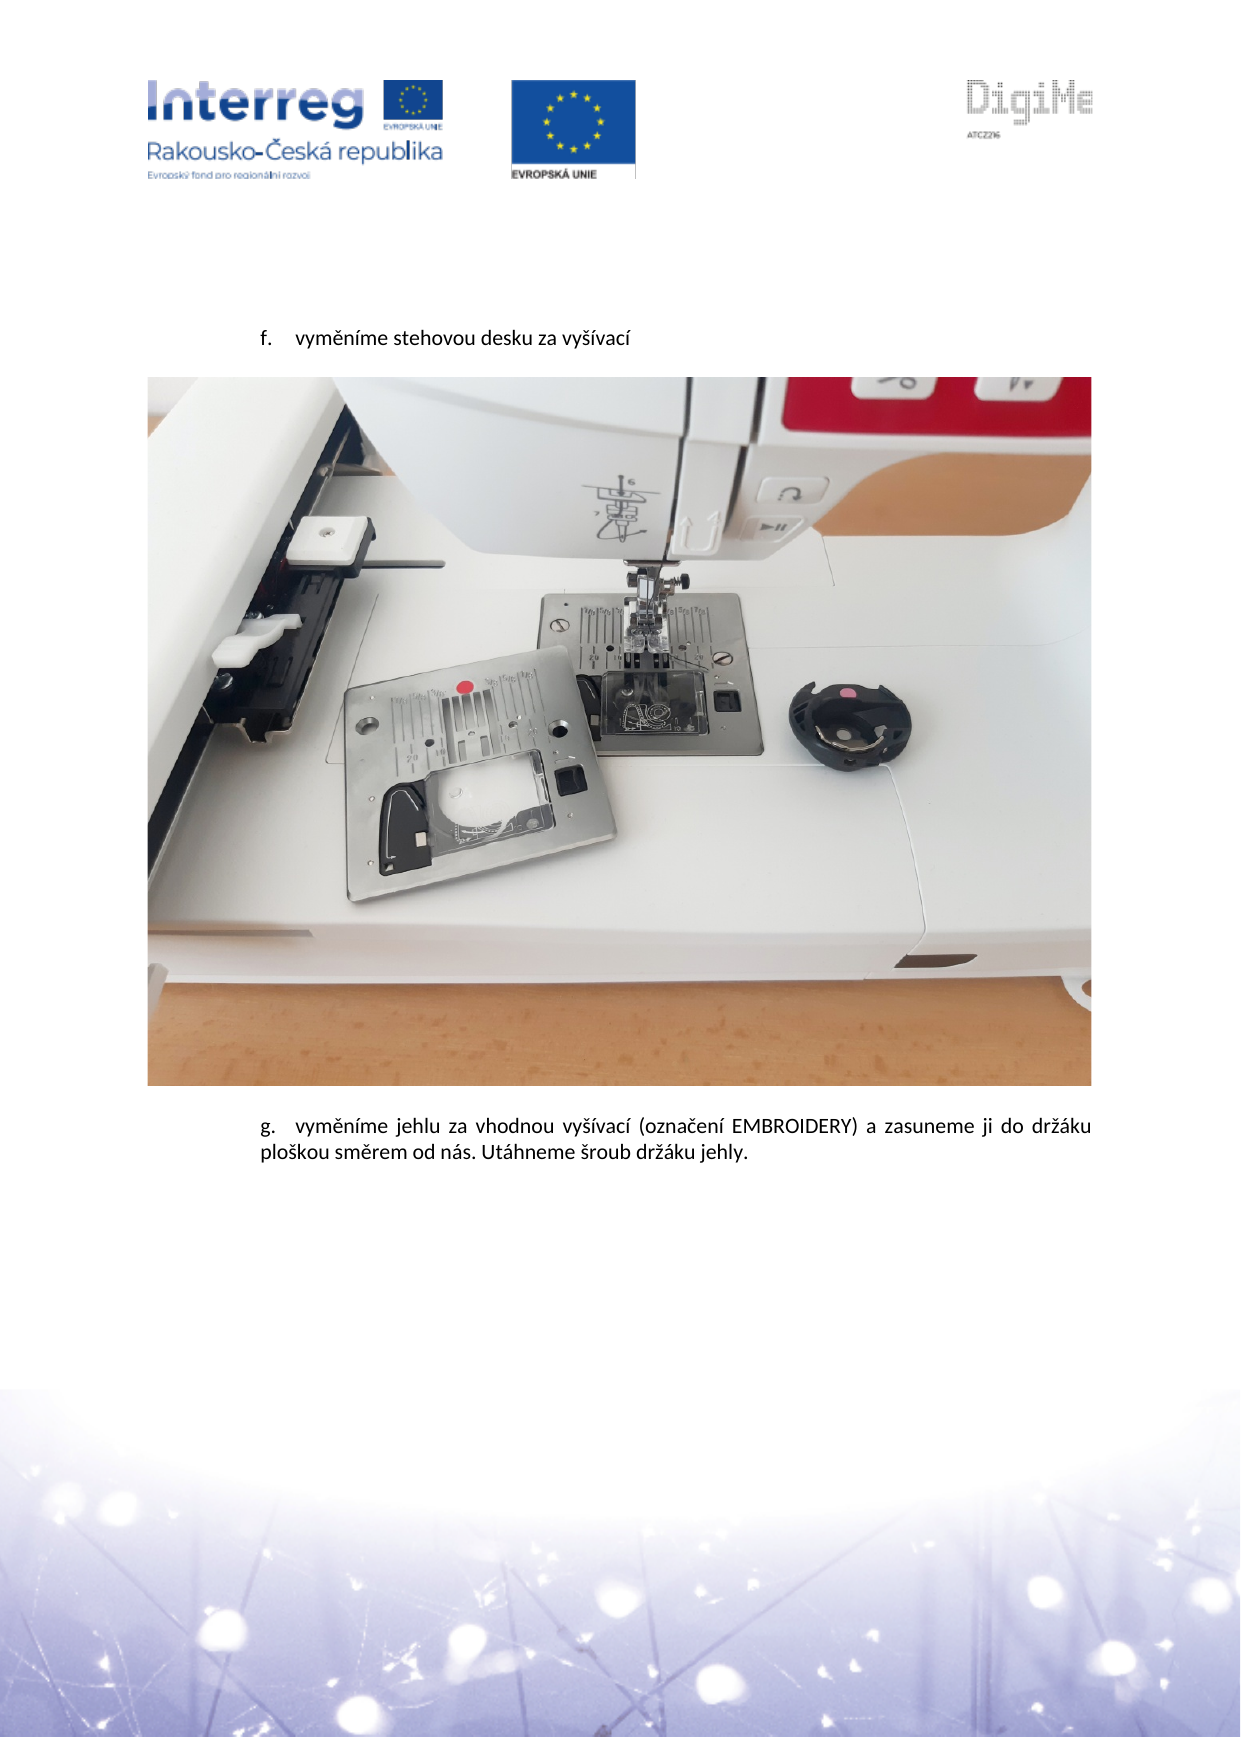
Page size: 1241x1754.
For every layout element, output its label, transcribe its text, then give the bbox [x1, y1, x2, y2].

picture [147, 377, 1092, 1086]
text f. vyměníme stehovou desku za vyšívací [260, 324, 1093, 351]
text g. vyměníme jehlu za vhodnou vyšívací (označení EMBROIDERY) a zasuneme ji do držáku ploškou směrem od nás. Utáhneme šroub držáku jehly. [260, 1112, 1093, 1165]
picture [0, 1388, 1241, 1737]
